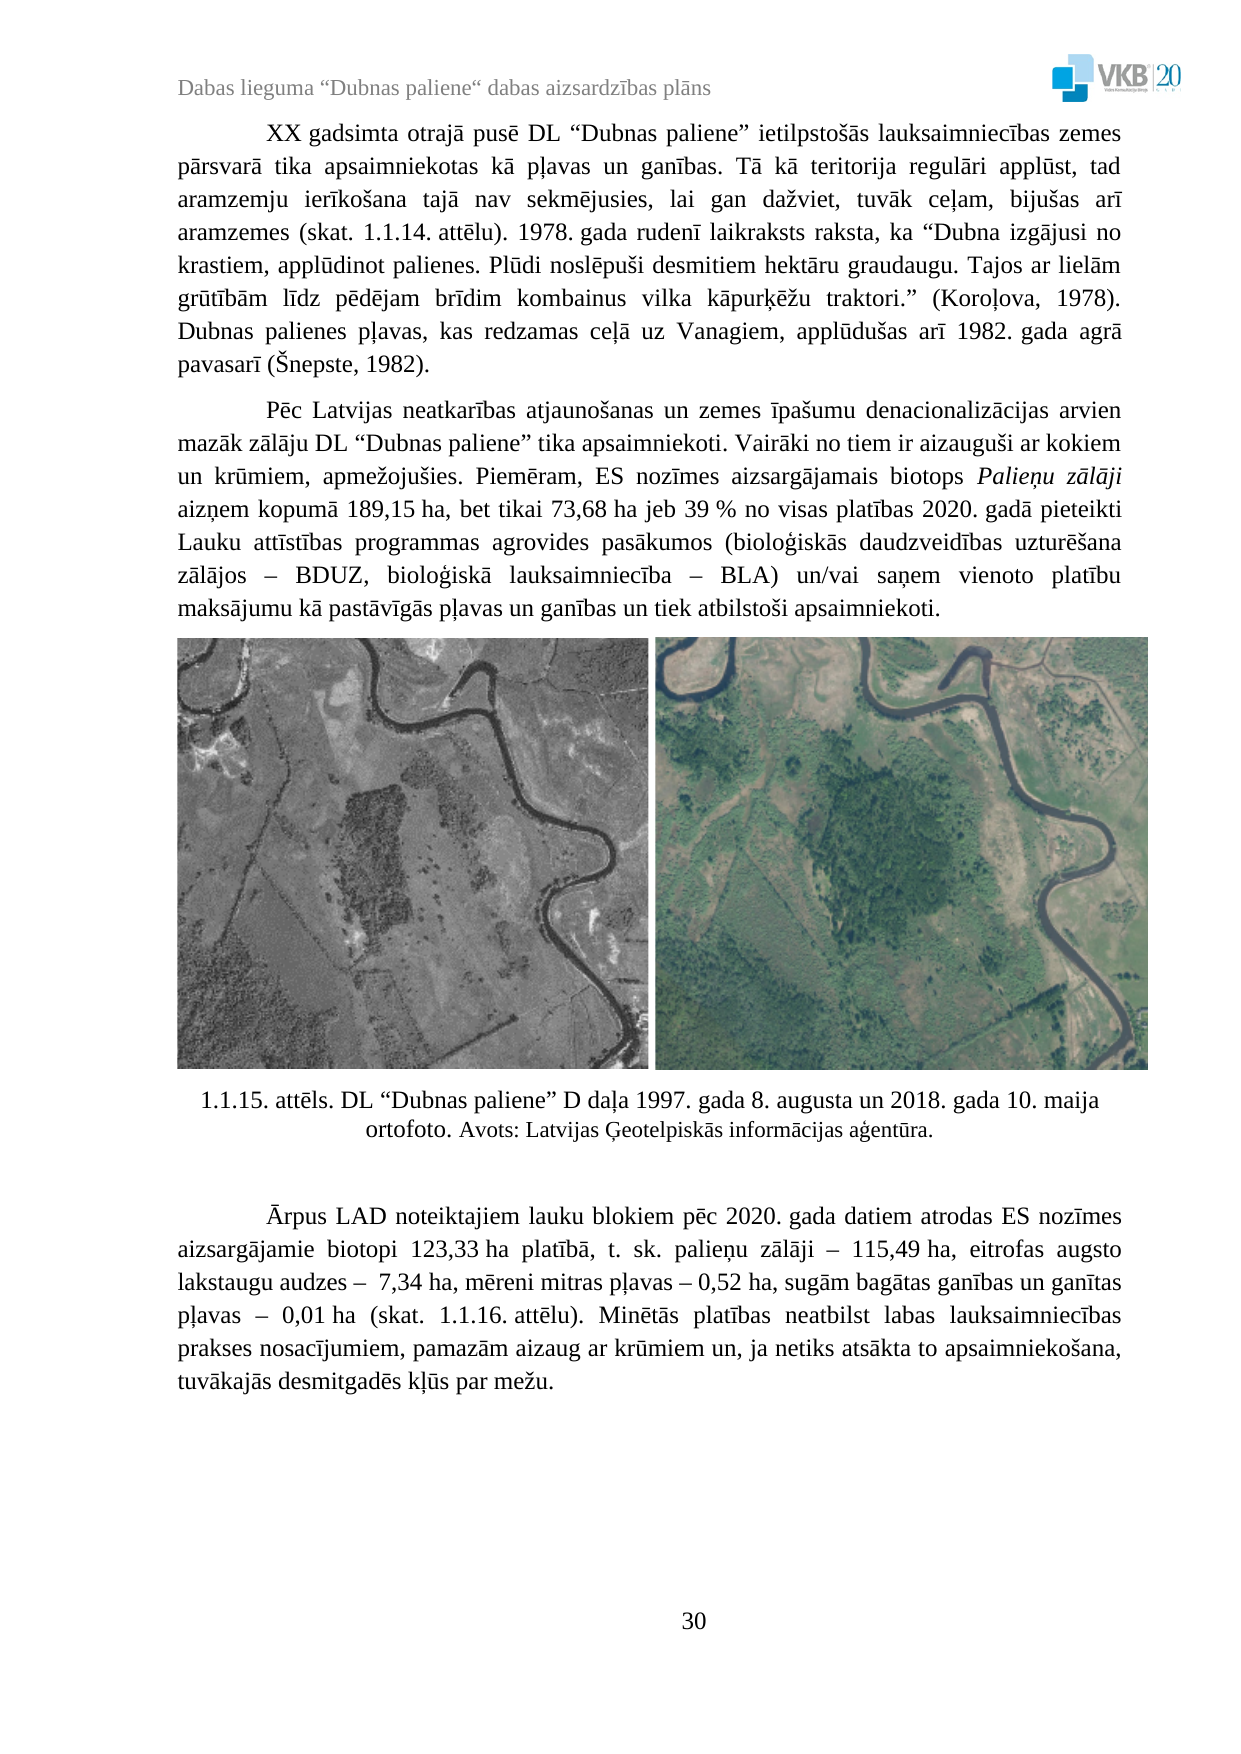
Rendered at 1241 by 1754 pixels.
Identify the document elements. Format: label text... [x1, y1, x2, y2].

picture [655, 637, 1148, 1070]
picture [1052, 54, 1181, 102]
text Ārpus LAD noteiktajiem lauku blokiem pēc 2020. gada datiem atrodas ES nozīmes aizsargājamie biotopi 123,33 ha platībā, t. sk. palieņu zālāji – 115,49 ha, eitrofas augsto lakstaugu audzes – 7,34 ha, mēreni mitras pļavas – 0,52 ha, sugām bagātas ganības un ganītas pļavas – 0,01 ha (skat. 1.1.16. attēlu). Minētās platības neatbilst labas lauksaimniecības prakses nosacījumiem, pamazām aizaug ar krūmiem un, ja netiks atsākta to apsaimniekošana, tuvākajās desmitgadēs kļūs par mežu. [177, 1201, 1122, 1395]
picture [177, 638, 649, 1069]
text XX gadsimta otrajā pusē DL “Dubnas paliene” ietilpstošās lauksaimniecības zemes pārsvarā tika apsaimniekotas kā pļavas un ganības. Tā kā teritorija regulāri applūst, tad aramzemju ierīkošana tajā nav sekmējusies, lai gan dažviet, tuvāk ceļam, bijušas arī aramzemes (skat. 1.1.14. attēlu). 1978. gada rudenī laikraksts raksta, ka “Dubna izgājusi no krastiem, applūdinot palienes. Plūdi noslēpuši desmitiem hektāru graudaugu. Tajos ar lielām grūtībām līdz pēdējam brīdim kombainus vilka kāpurķēžu traktori.” (Koroļova, 1978). Dubnas palienes pļavas, kas redzamas ceļā uz Vanagiem, applūdušas arī 1982. gada agrā pavasarī (Šnepste, 1982). [177, 118, 1122, 378]
text Pēc Latvijas neatkarības atjaunošanas un zemes īpašumu denacionalizācijas arvien mazāk zālāju DL “Dubnas paliene” tika apsaimniekoti. Vairāki no tiem ir aizauguši ar kokiem un krūmiem, apmežojušies. Piemēram, ES nozīmes aizsargājamais biotops Palieņu zālāji aizņem kopumā 189,15 ha, bet tikai 73,68 ha jeb 39 % no visas platības 2020. gadā pieteikti Lauku attīstības programmas agrovides pasākumos (bioloģiskās daudzveidības uzturēšana zālājos – BDUZ, bioloģiskā lauksaimniecība – BLA) un/vai saņem vienoto platību maksājumu kā pastāvīgās pļavas un ganības un tiek atbilstoši apsaimniekoti. [177, 395, 1122, 622]
text 1.1.15. attēls. DL “Dubnas paliene” D daļa 1997. gada 8. augusta un 2018. gada 10. maija ortofoto. Avots: Latvijas Ģeotelpiskās informācijas aģentūra. [177, 1086, 1122, 1143]
